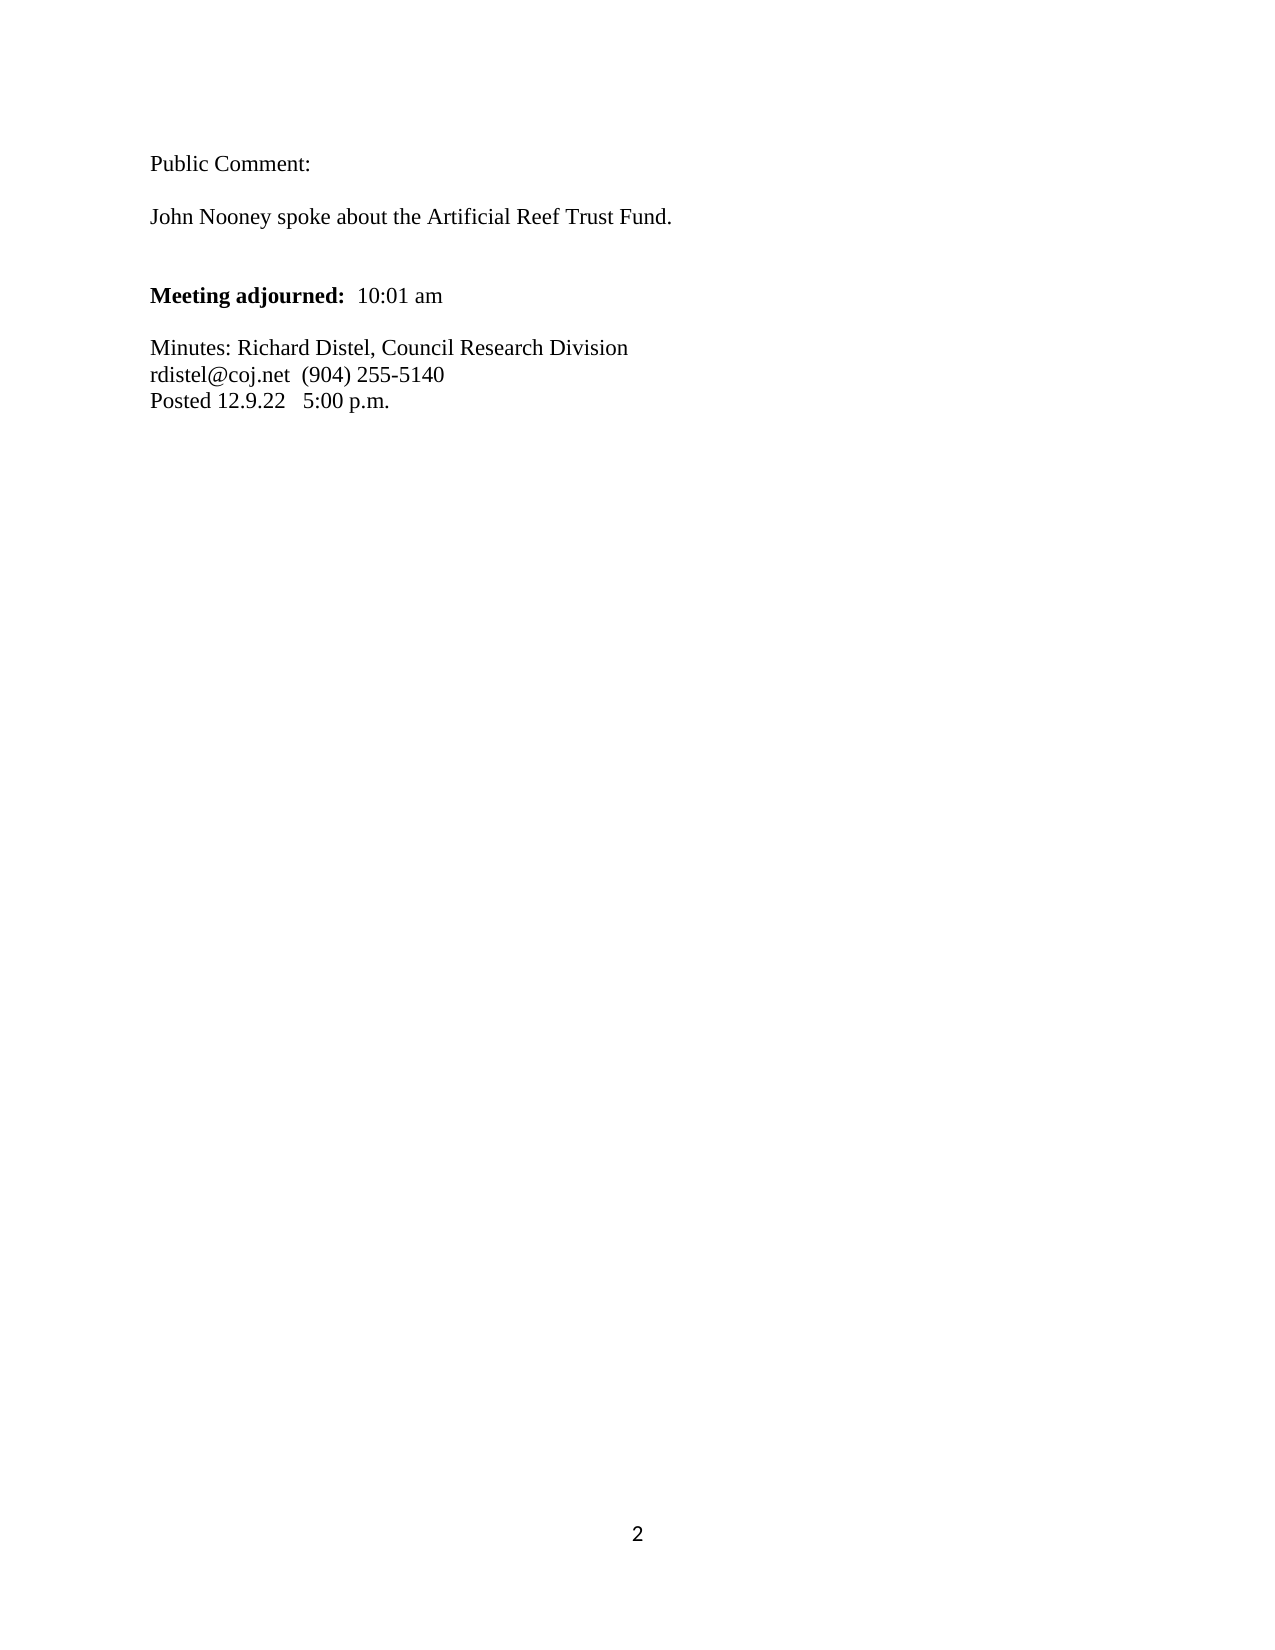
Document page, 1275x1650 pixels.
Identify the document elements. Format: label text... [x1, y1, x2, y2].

text Meeting adjourned: 10:01 am [150, 282, 1125, 308]
text Public Comment: [150, 150, 1125, 176]
text John Nooney spoke about the Artificial Reef Trust Fund. [150, 203, 1125, 229]
text Posted 12.9.22 5:00 p.m. [150, 387, 1125, 413]
text Minutes: Richard Distel, Council Research Division [150, 334, 1125, 361]
text rdistel@coj.net (904) 255-5140 [150, 361, 1125, 387]
